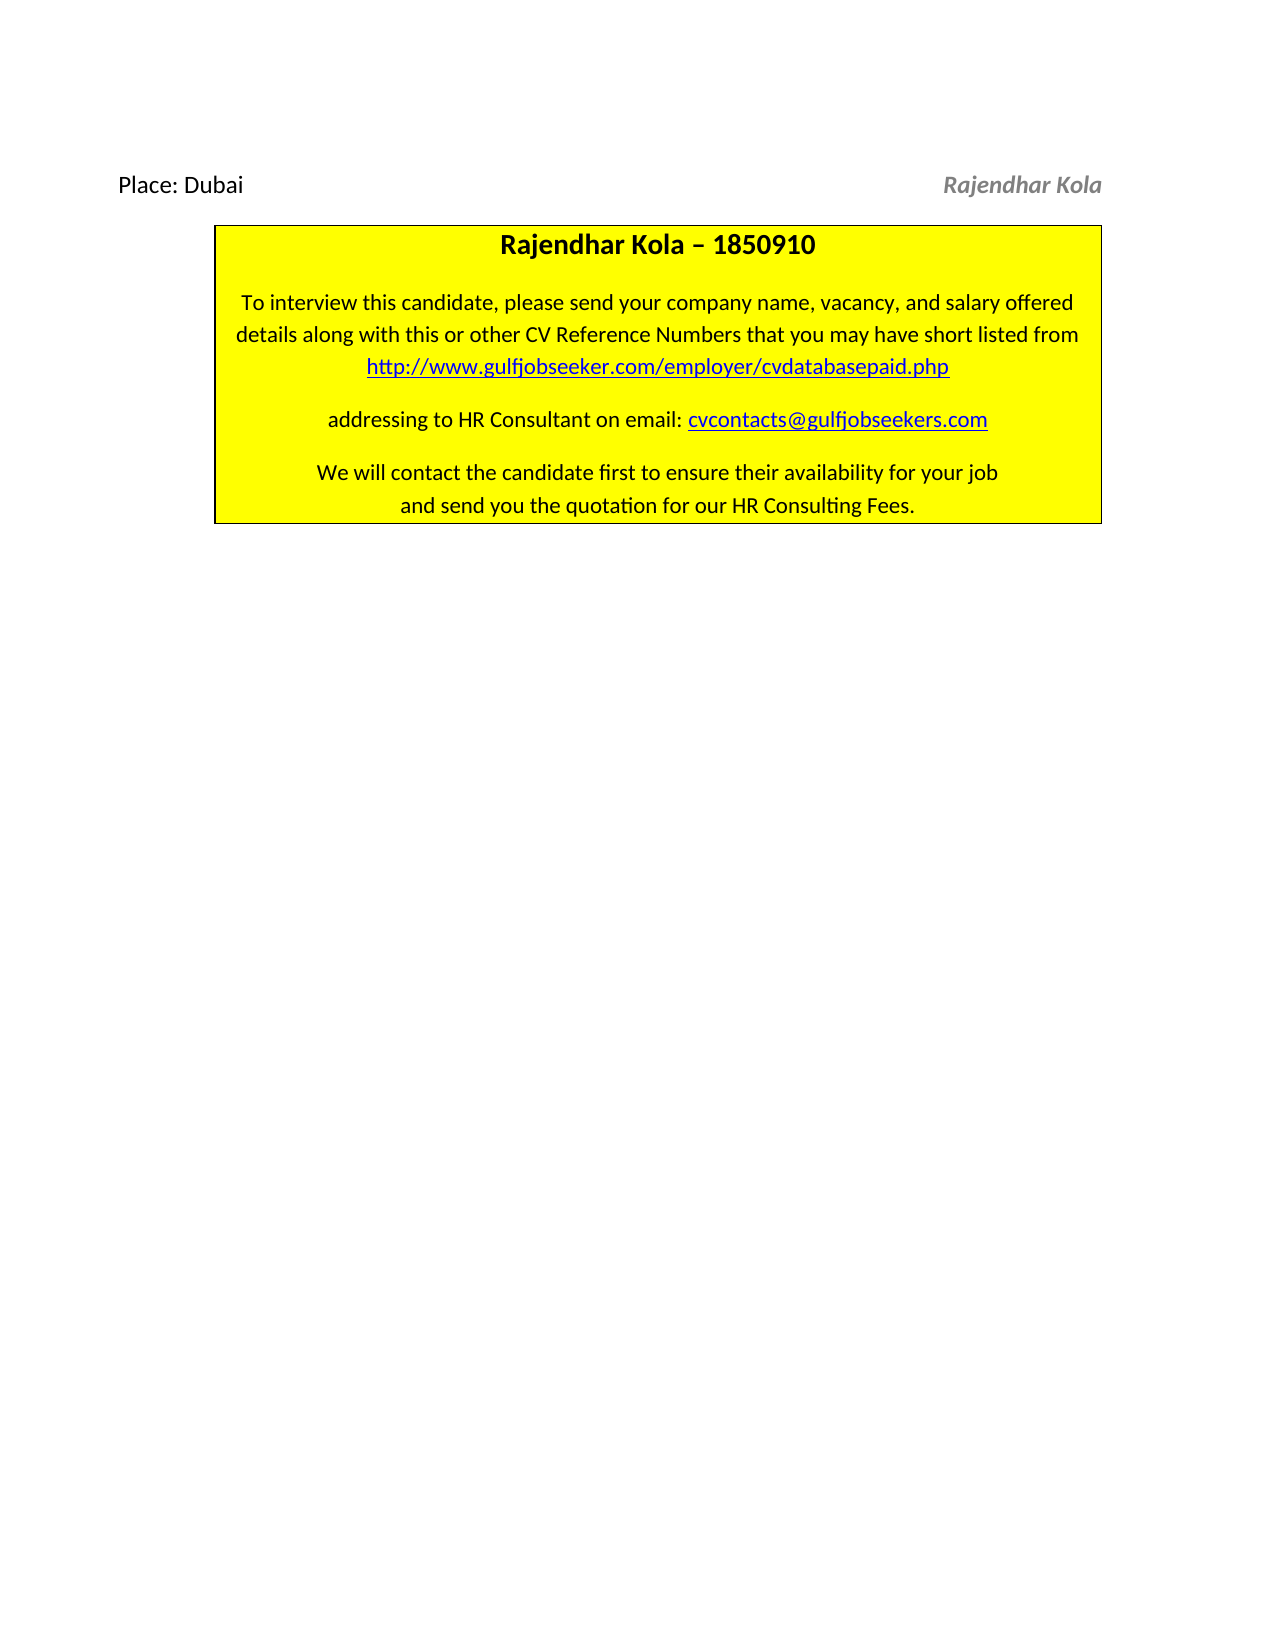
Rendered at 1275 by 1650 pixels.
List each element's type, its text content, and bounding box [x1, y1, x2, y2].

text Place: Dubai Rajendhar Kola [118, 169, 1157, 200]
table_header Rajendhar Kola – 1850910 To interview this candidate, please send your company name, vacancy, and salary offered details along with this or other CV Reference Numbers that you may have short listed from http://www.gulfjobseeker.com/employer/cvdatabasepaid.php addressing to HR Consultant on email: cvcontacts@gulfjobseekers.com We will contact the candidate first to ensure their availability for your job and send you the quotation for our HR Consulting Fees. [216, 226, 1101, 523]
